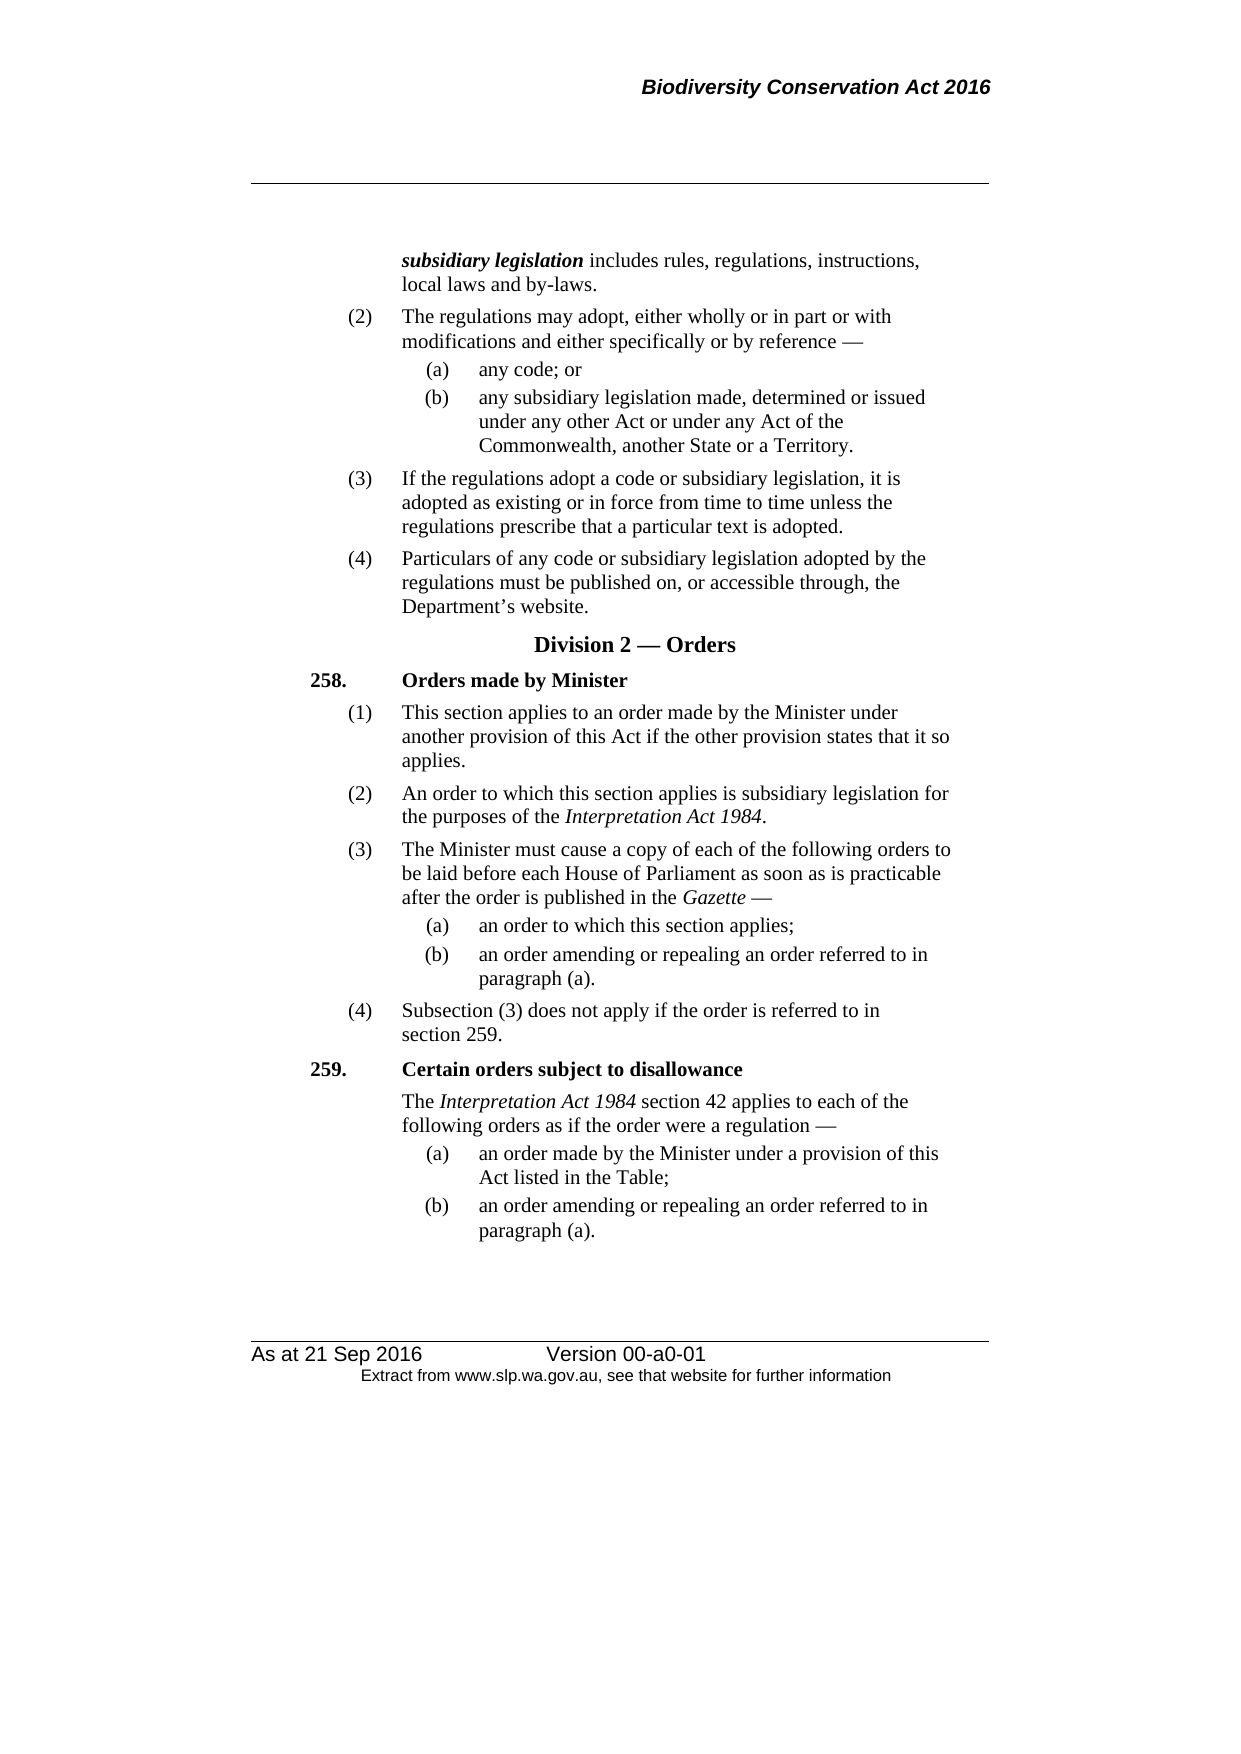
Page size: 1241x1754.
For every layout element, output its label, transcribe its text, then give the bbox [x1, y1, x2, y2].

text (2) The regulations may adopt, either wholly or in part or with modifications and either specifically or by reference — [313, 304, 959, 353]
text (2) An order to which this section applies is subsidiary legislation for the purposes of the Interpretation Act 1984. [313, 780, 959, 828]
text (3) If the regulations adopt a code or subsidiary legislation, it is adopted as existing or in force from time to time unless the regulations prescribe that a particular text is adopted. [313, 466, 959, 538]
text (a) an order to which this section applies; [390, 913, 959, 937]
text (1) This section applies to an order made by the Minister under another provision of this Act if the other provision states that it so applies. [313, 700, 959, 772]
text (b) an order amending or repealing an order referred to in paragraph (a). [390, 941, 959, 989]
text (4) Subsection (3) does not apply if the order is referred to in section 259. [313, 998, 959, 1046]
text The Interpretation Act 1984 section 42 applies to each of the following orders as if the order were a regulation — [313, 1089, 959, 1137]
subtitle Division 2 — Orders [310, 631, 959, 657]
text (4) Particulars of any code or subsidiary legislation adopted by the regulations must be published on, or accessible through, the Department’s website. [313, 546, 959, 618]
text subsidiary legislation includes rules, regulations, instructions, local laws and by-laws. [310, 248, 959, 296]
subtitle 259. Certain orders subject to disallowance [310, 1056, 959, 1081]
text (b) an order amending or repealing an order referred to in paragraph (a). [390, 1193, 959, 1242]
text (a) an order made by the Minister under a provision of this Act listed in the Table; [390, 1141, 959, 1189]
text (a) any code; or [390, 357, 959, 381]
text (3) The Minister must cause a copy of each of the following orders to be laid before each House of Parliament as soon as is practicable after the order is published in the Gazette — [313, 837, 959, 909]
subtitle 258. Orders made by Minister [310, 667, 959, 692]
text (b) any subsidiary legislation made, determined or issued under any other Act or under any Act of the Commonwealth, another State or a Territory. [390, 385, 959, 457]
